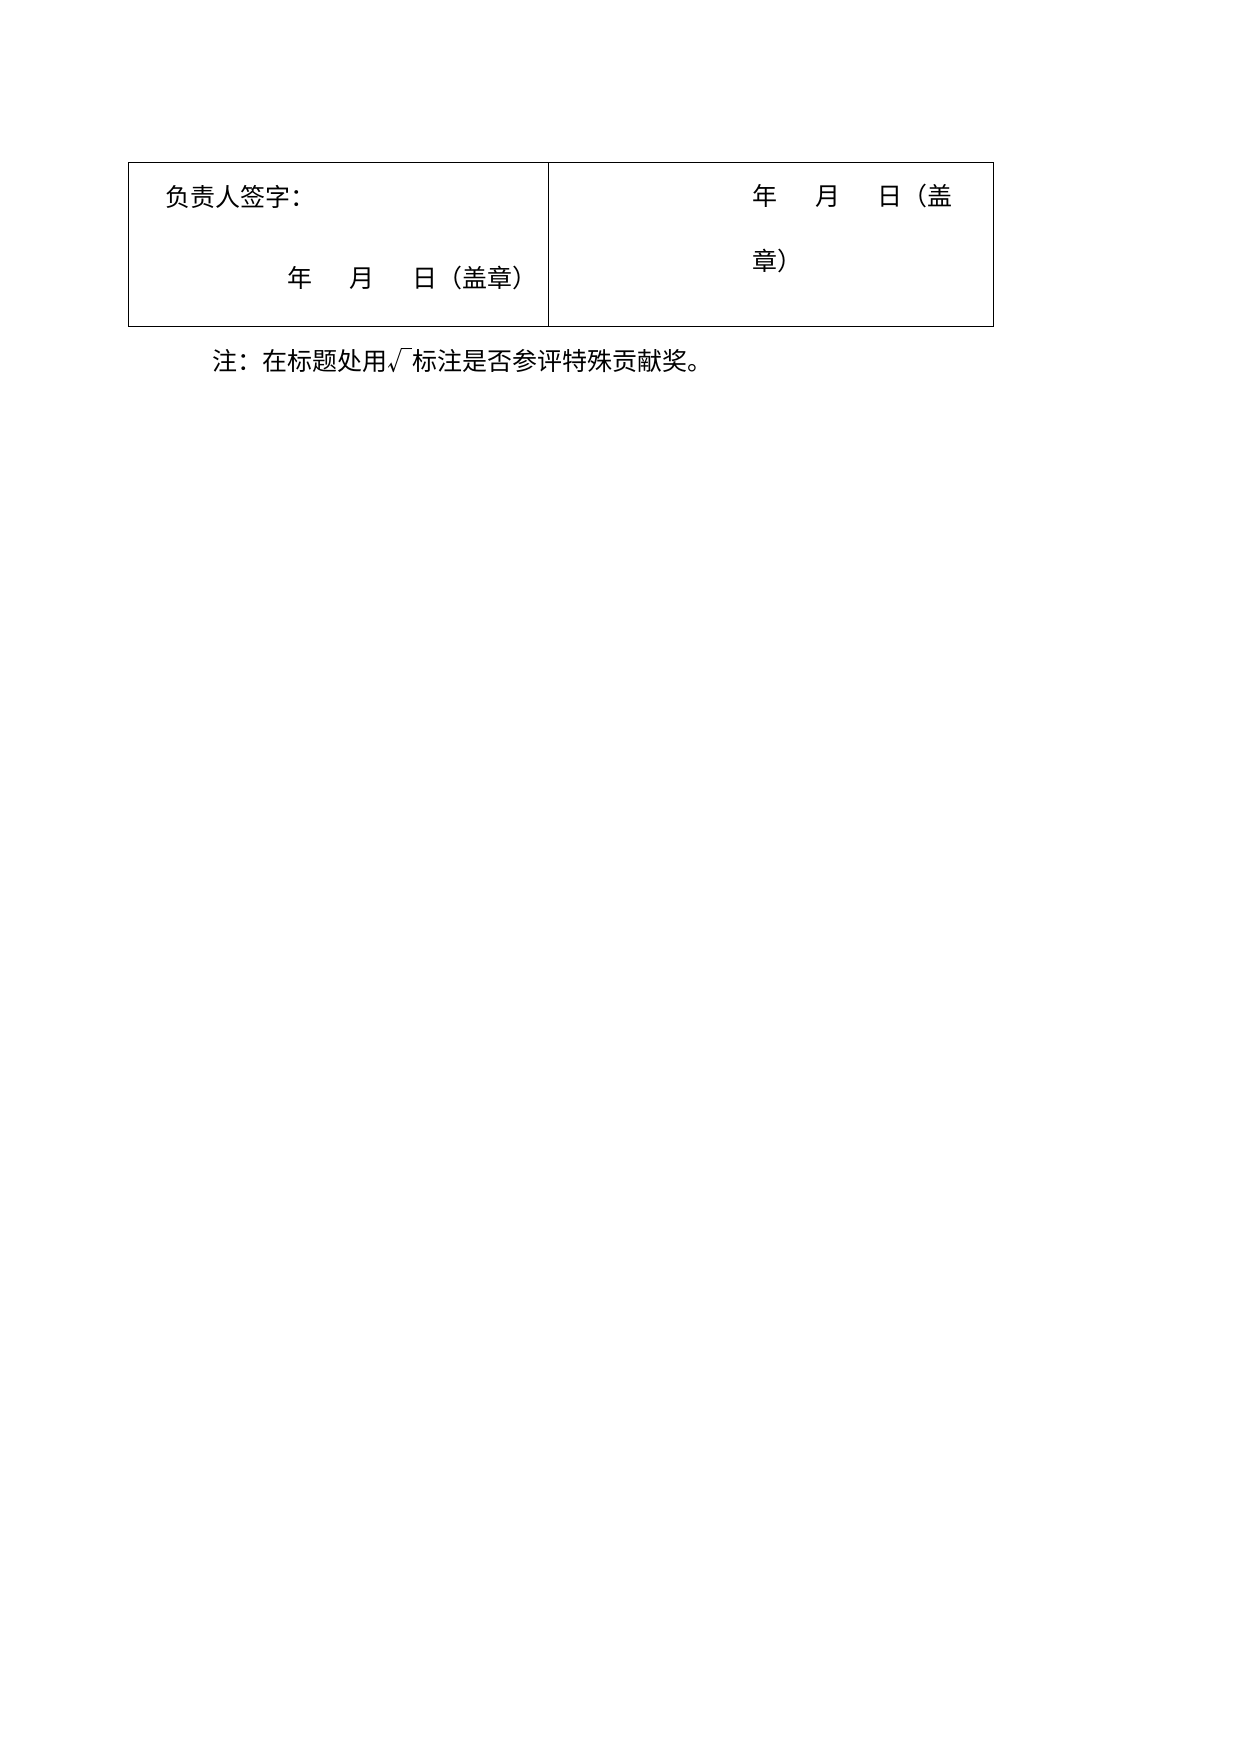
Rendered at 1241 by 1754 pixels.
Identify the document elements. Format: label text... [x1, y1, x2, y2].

text 注：在标题处用√标注是否参评特殊贡献奖。 [187, 327, 1053, 392]
table_cell 年 月 日（盖章） [549, 163, 993, 326]
table_cell 负责人签字： 年 月 日（盖章） [129, 163, 548, 326]
